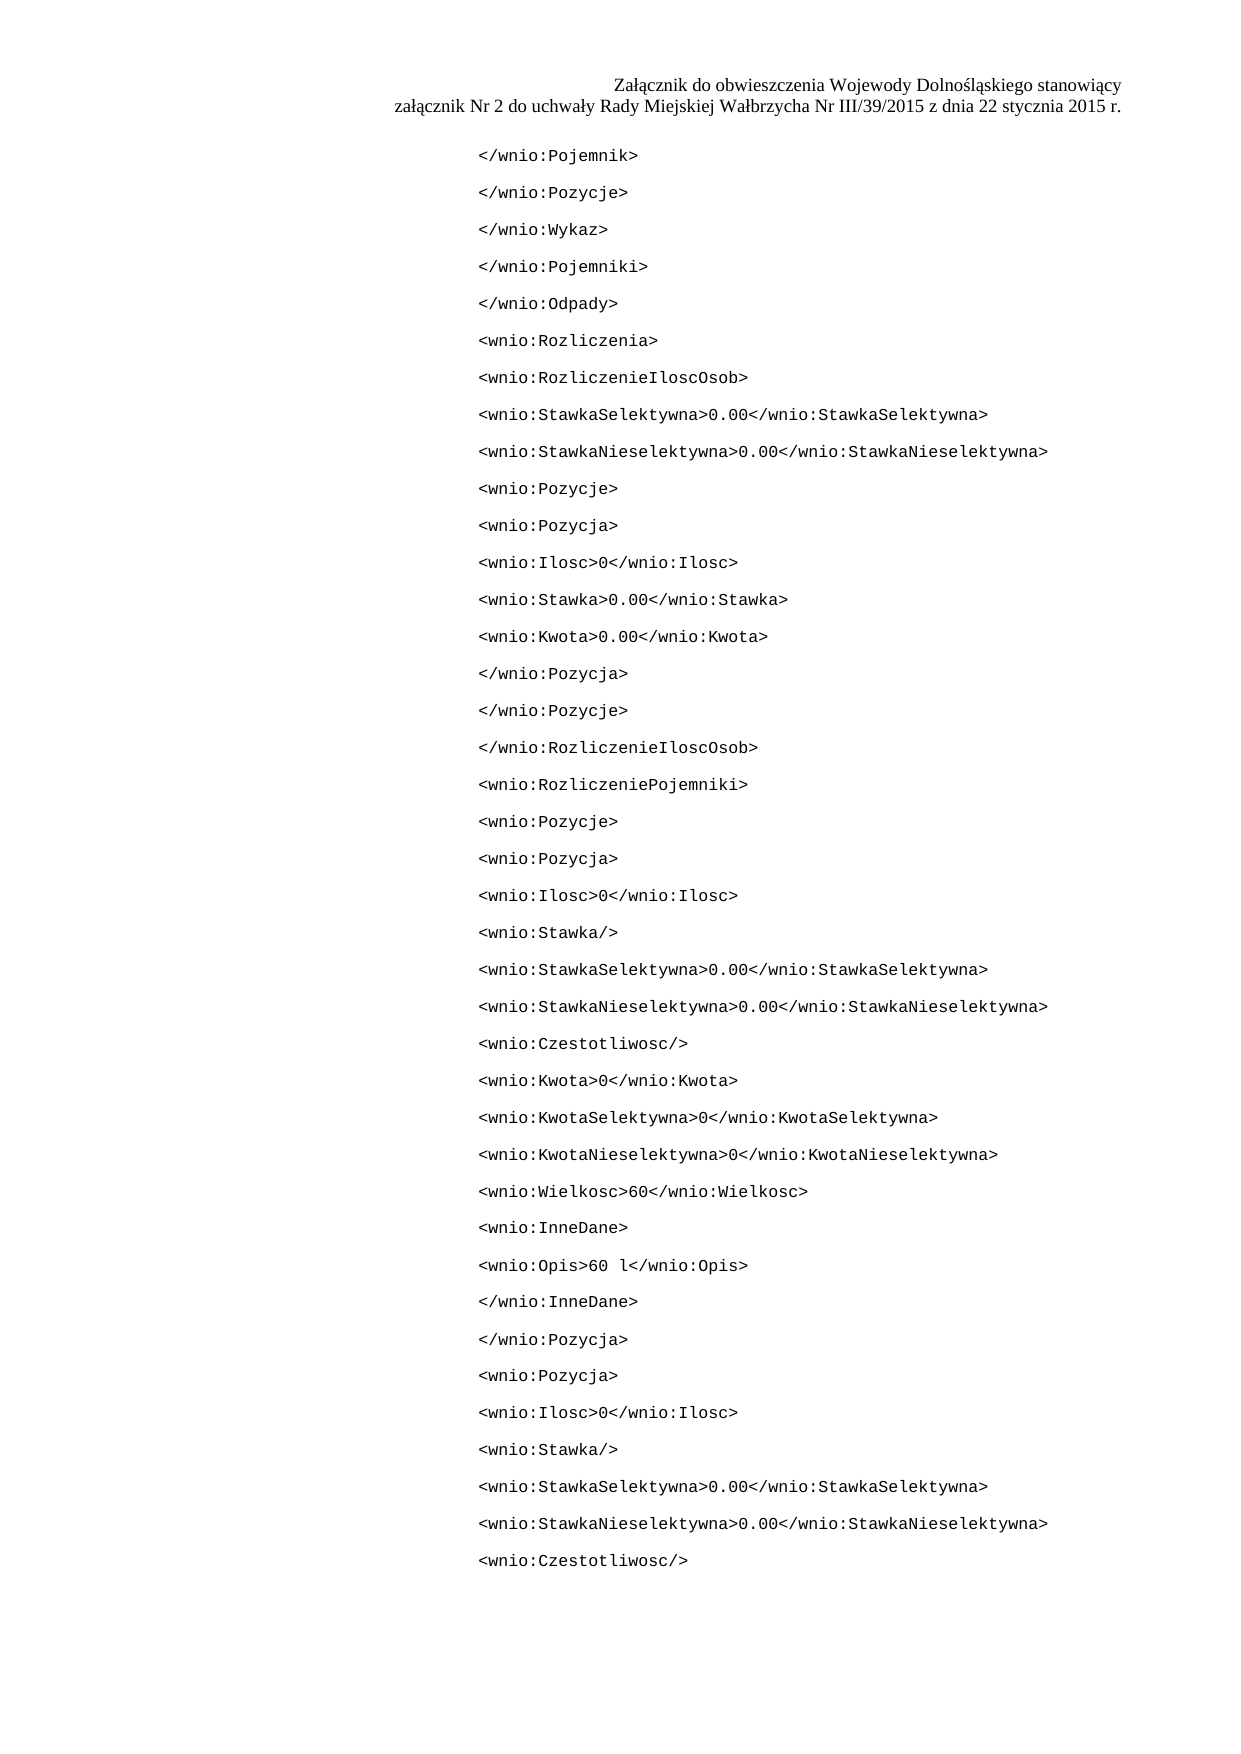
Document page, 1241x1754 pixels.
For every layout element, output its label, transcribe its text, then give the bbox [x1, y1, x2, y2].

text </wnio:Pojemniki> [118, 259, 1122, 277]
text <wnio:Ilosc>0</wnio:Ilosc> [118, 1405, 1122, 1424]
text <wnio:InneDane> [118, 1220, 1122, 1239]
text <wnio:Pozycja> [118, 850, 1122, 869]
text <wnio:Ilosc>0</wnio:Ilosc> [118, 887, 1122, 906]
text <wnio:StawkaNieselektywna>0.00</wnio:StawkaNieselektywna> [118, 443, 1122, 462]
text <wnio:Kwota>0.00</wnio:Kwota> [118, 628, 1122, 647]
text <wnio:Stawka>0.00</wnio:Stawka> [118, 591, 1122, 610]
text <wnio:Wielkosc>60</wnio:Wielkosc> [118, 1183, 1122, 1202]
text <wnio:StawkaSelektywna>0.00</wnio:StawkaSelektywna> [118, 407, 1122, 425]
text <wnio:Kwota>0</wnio:Kwota> [118, 1072, 1122, 1091]
text <wnio:StawkaNieselektywna>0.00</wnio:StawkaNieselektywna> [118, 1516, 1122, 1535]
text </wnio:Pozycje> [118, 702, 1122, 721]
text </wnio:RozliczenieIloscOsob> [118, 739, 1122, 758]
text <wnio:Pozycja> [118, 517, 1122, 536]
text <wnio:Opis>60 l</wnio:Opis> [118, 1257, 1122, 1276]
text <wnio:Stawka/> [118, 924, 1122, 943]
text </wnio:Odpady> [118, 296, 1122, 314]
text </wnio:Pozycje> [118, 185, 1122, 203]
text <wnio:StawkaNieselektywna>0.00</wnio:StawkaNieselektywna> [118, 998, 1122, 1017]
text <wnio:RozliczeniePojemniki> [118, 776, 1122, 795]
text <wnio:Rozliczenia> [118, 333, 1122, 351]
text <wnio:Pozycje> [118, 813, 1122, 832]
text <wnio:Czestotliwosc/> [118, 1553, 1122, 1572]
text <wnio:KwotaSelektywna>0</wnio:KwotaSelektywna> [118, 1109, 1122, 1128]
text </wnio:Pojemnik> [118, 148, 1122, 167]
text </wnio:Pozycja> [118, 1331, 1122, 1350]
text <wnio:KwotaNieselektywna>0</wnio:KwotaNieselektywna> [118, 1146, 1122, 1165]
text <wnio:StawkaSelektywna>0.00</wnio:StawkaSelektywna> [118, 1479, 1122, 1498]
text </wnio:InneDane> [118, 1294, 1122, 1313]
text <wnio:Pozycje> [118, 481, 1122, 499]
text <wnio:Pozycja> [118, 1368, 1122, 1387]
text <wnio:RozliczenieIloscOsob> [118, 369, 1122, 388]
text <wnio:Ilosc>0</wnio:Ilosc> [118, 554, 1122, 573]
text <wnio:Czestotliwosc/> [118, 1035, 1122, 1054]
text </wnio:Wykaz> [118, 222, 1122, 241]
text </wnio:Pozycja> [118, 665, 1122, 684]
text <wnio:StawkaSelektywna>0.00</wnio:StawkaSelektywna> [118, 961, 1122, 980]
text <wnio:Stawka/> [118, 1442, 1122, 1461]
